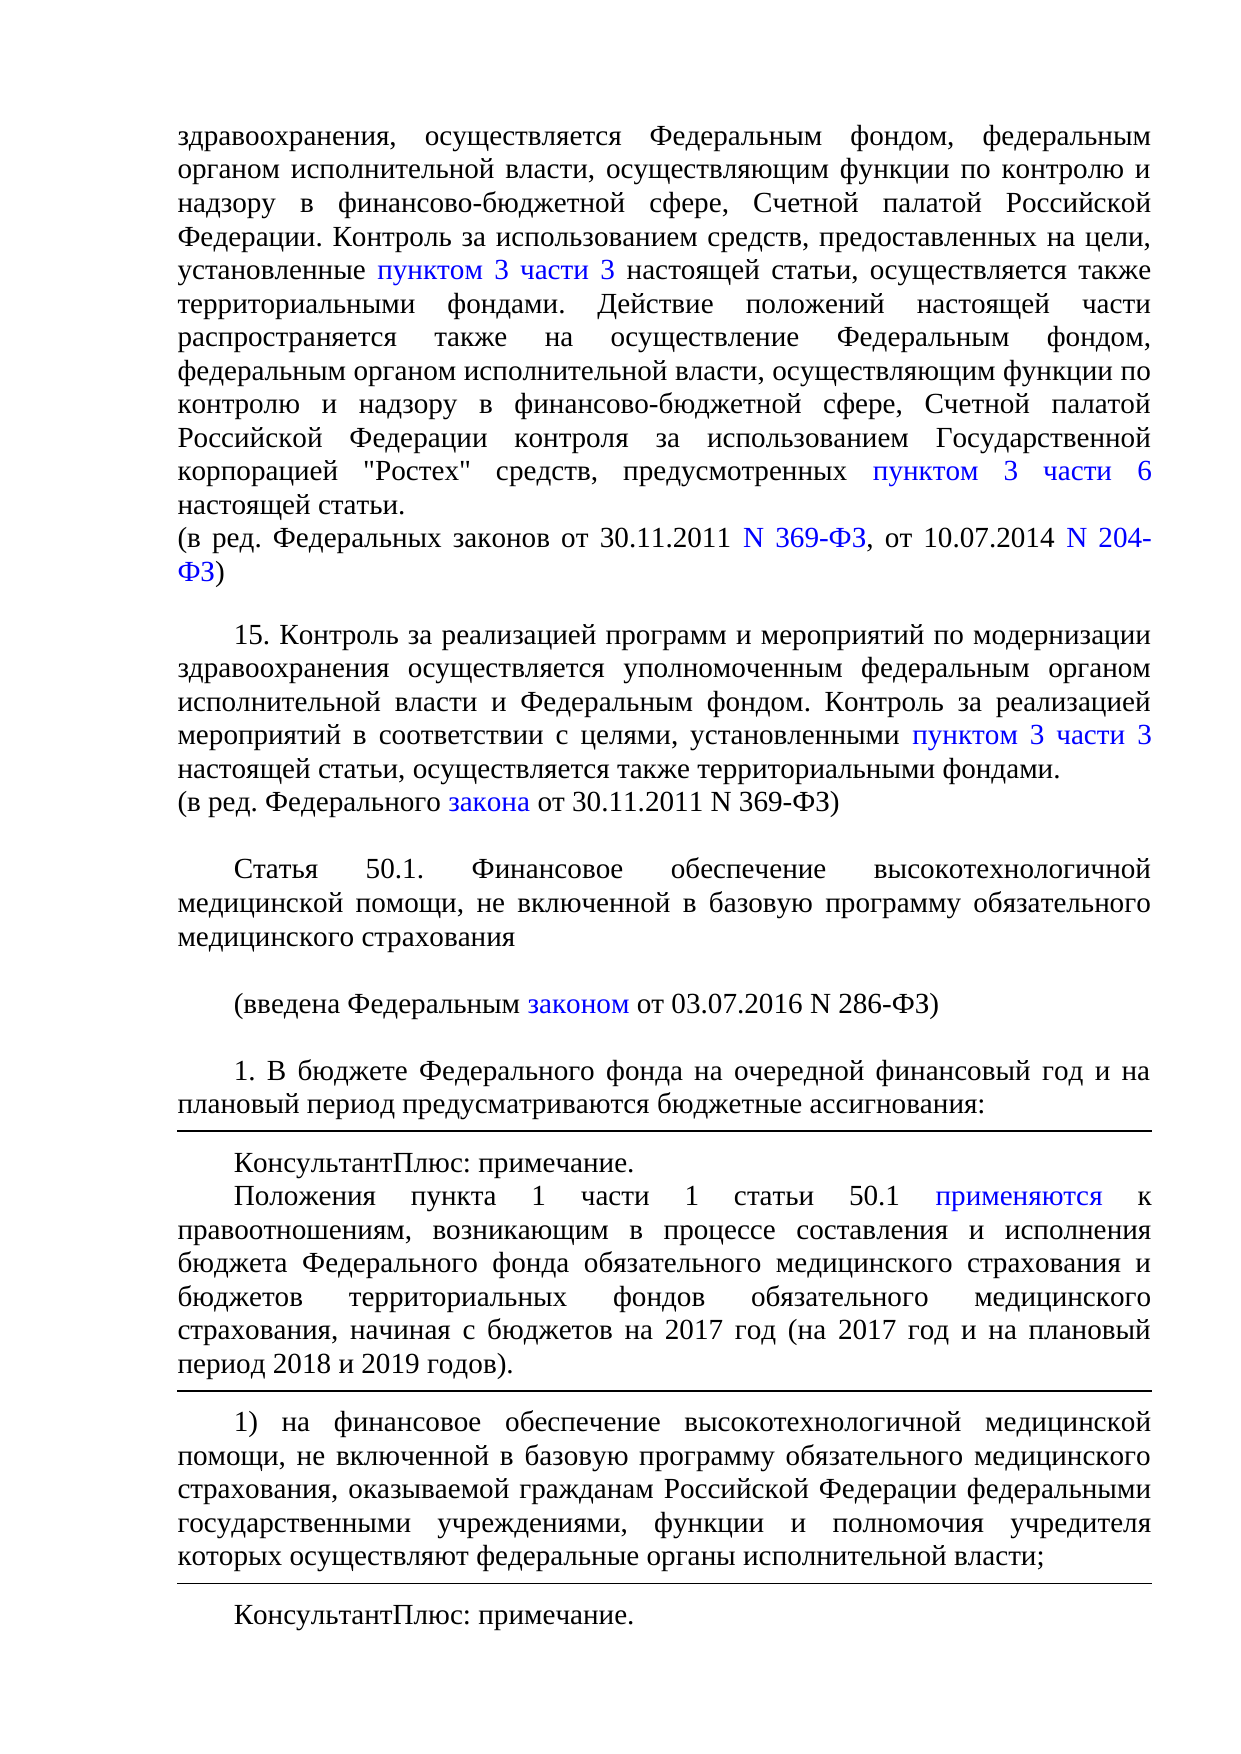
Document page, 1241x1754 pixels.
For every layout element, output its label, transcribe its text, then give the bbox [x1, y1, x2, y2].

text Статья 50.1. Финансовое обеспечение высокотехнологичной медицинской помощи, не включенной в базовую программу обязательного медицинского страхования [177, 852, 1152, 952]
text 1) на финансовое обеспечение высокотехнологичной медицинской помощи, не включенной в базовую программу обязательного медицинского страхования, оказываемой гражданам Российской Федерации федеральными государственными учреждениями, функции и полномочия учредителя которых осуществляют федеральные органы исполнительной власти; [177, 1404, 1152, 1572]
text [177, 118, 1152, 521]
text (в ред. Федерального закона от 30.11.2011 N 369-ФЗ) [177, 784, 1152, 818]
text 15. Контроль за реализацией программ и мероприятий по модернизации здравоохранения осуществляется уполномоченным федеральным органом исполнительной власти и Федеральным фондом. Контроль за реализацией мероприятий в соответствии с целями, установленными пунктом 3 части 3 настоящей статьи, осуществляется также территориальными фондами. [177, 617, 1152, 784]
text (в ред. Федеральных законов от 30.11.2011 N 369-ФЗ, от 10.07.2014 N 204-ФЗ) [177, 521, 1152, 588]
text (введена Федеральным законом от 03.07.2016 N 286-ФЗ) [177, 986, 1152, 1019]
text КонсультантПлюс: примечание. [177, 1597, 1152, 1630]
text 1. В бюджете Федерального фонда на очередной финансовый год и на плановый период предусматриваются бюджетные ассигнования: [177, 1053, 1152, 1120]
text КонсультантПлюс: примечание. [177, 1145, 1152, 1178]
text Положения пункта 1 части 1 статьи 50.1 применяются к правоотношениям, возникающим в процессе составления и исполнения бюджета Федерального фонда обязательного медицинского страхования и бюджетов территориальных фондов обязательного медицинского страхования, начиная с бюджетов на 2017 год (на 2017 год и на плановый период 2018 и 2019 годов). [177, 1178, 1152, 1379]
